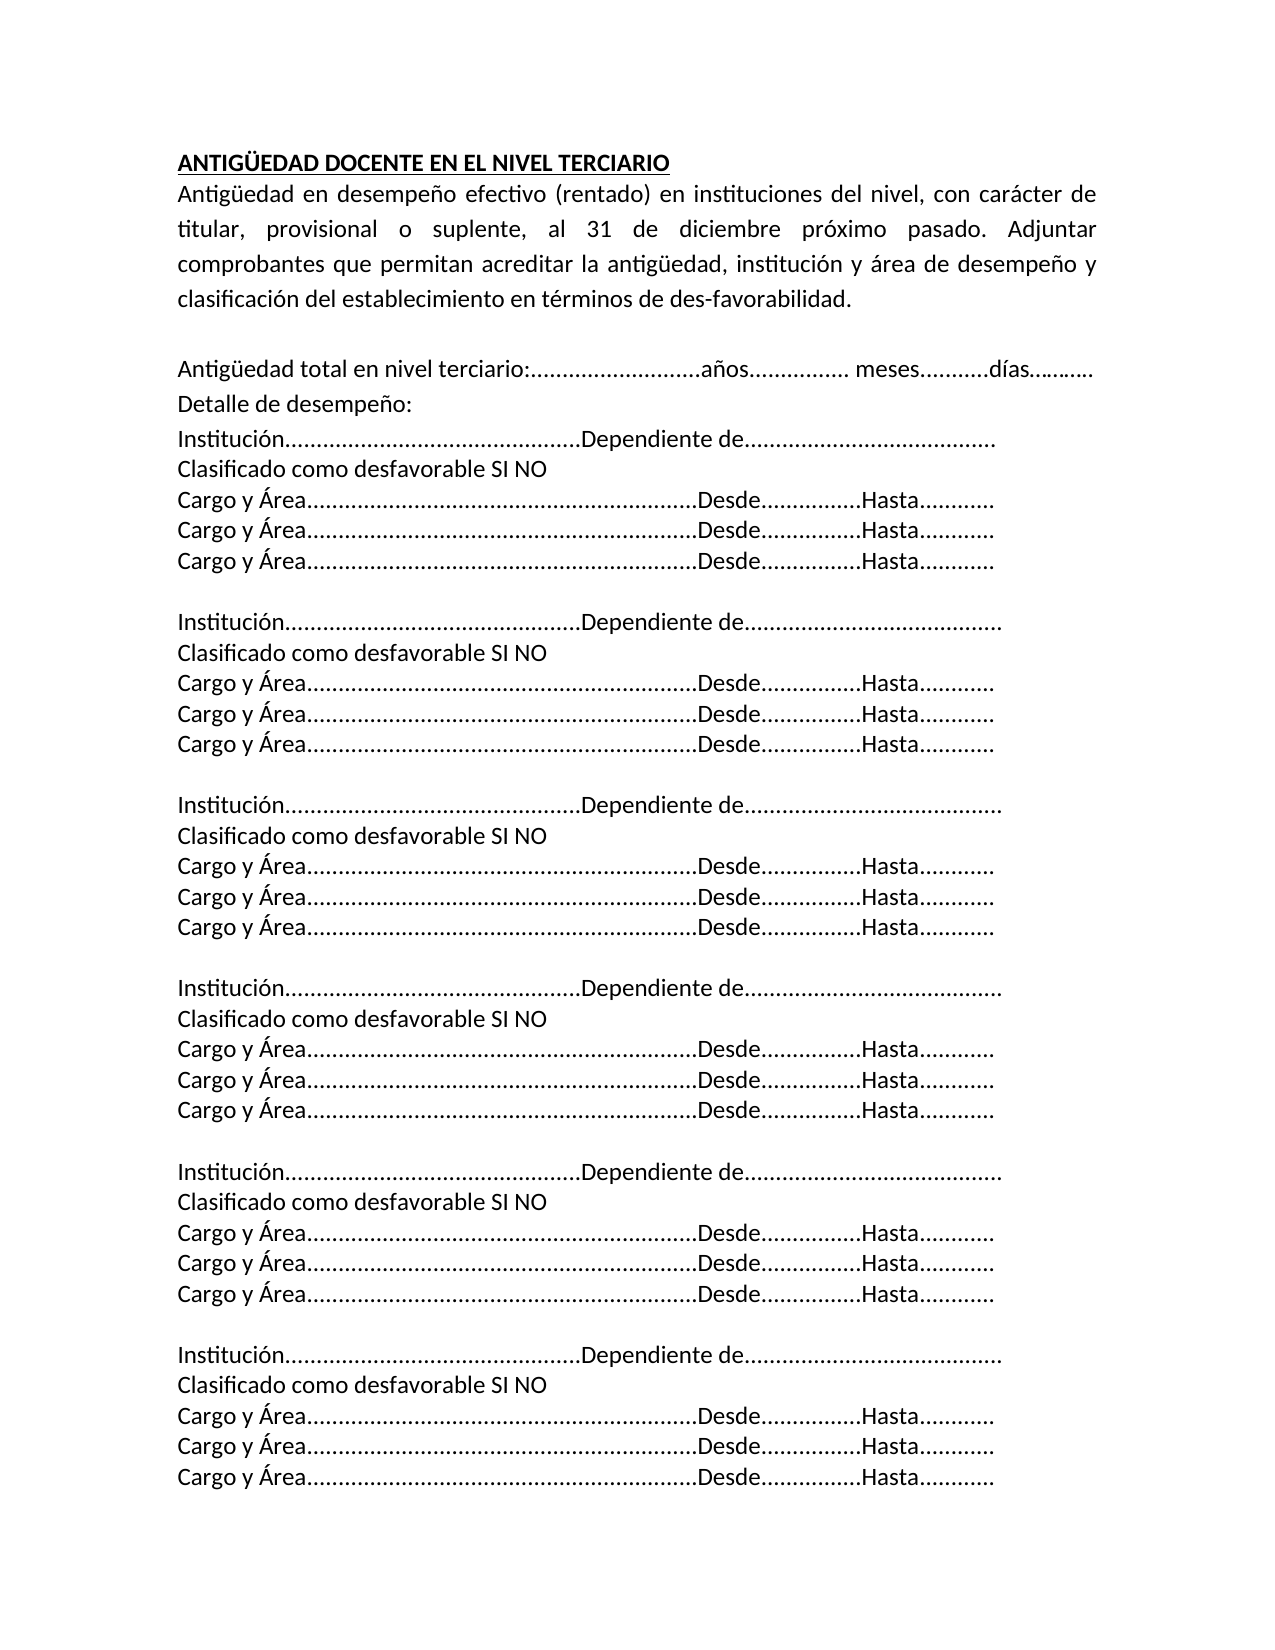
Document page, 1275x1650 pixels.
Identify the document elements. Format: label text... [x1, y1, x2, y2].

text Institución...............................................Dependiente de......................................... [177, 606, 1098, 637]
text Cargo y Área..............................................................Desde................Hasta............ [177, 667, 1098, 698]
text Detalle de desempeño: [177, 388, 1098, 419]
text Cargo y Área..............................................................Desde................Hasta............ [177, 1461, 1098, 1491]
text Cargo y Área..............................................................Desde................Hasta............ [177, 1094, 1098, 1125]
text Clasificado como desfavorable SI NO [177, 1186, 1098, 1217]
text Cargo y Área..............................................................Desde................Hasta............ [177, 881, 1098, 911]
text Cargo y Área..............................................................Desde................Hasta............ [177, 545, 1098, 576]
text Clasificado como desfavorable SI NO [177, 820, 1098, 850]
text Cargo y Área..............................................................Desde................Hasta............ [177, 728, 1098, 759]
text Institución...............................................Dependiente de......................................... [177, 1339, 1098, 1369]
text Antigüedad total en nivel terciario:...........................años................ meses...........días……….. [177, 353, 1098, 384]
text Clasificado como desfavorable SI NO [177, 1003, 1098, 1033]
text Cargo y Área..............................................................Desde................Hasta............ [177, 1247, 1098, 1278]
text Cargo y Área..............................................................Desde................Hasta............ [177, 1400, 1098, 1430]
text Cargo y Área..............................................................Desde................Hasta............ [177, 850, 1098, 881]
text Clasificado como desfavorable SI NO [177, 637, 1098, 667]
text Cargo y Área..............................................................Desde................Hasta............ [177, 1064, 1098, 1094]
text Antigüedad en desempeño efectivo (rentado) en instituciones del nivel, con carácter de titular, provisional o suplente, al 31 de diciembre próximo pasado. Adjuntar comprobantes que permitan acreditar la antigüedad, institución y área de desempeño y clasificación del establecimiento en términos de des-favorabilidad. [177, 178, 1098, 314]
text Cargo y Área..............................................................Desde................Hasta............ [177, 1033, 1098, 1064]
text ANTIGÜEDAD DOCENTE EN EL NIVEL TERCIARIO [177, 148, 1098, 178]
text Cargo y Área..............................................................Desde................Hasta............ [177, 698, 1098, 728]
text Cargo y Área..............................................................Desde................Hasta............ [177, 1430, 1098, 1461]
text Clasificado como desfavorable SI NO [177, 454, 1098, 484]
text Cargo y Área..............................................................Desde................Hasta............ [177, 515, 1098, 545]
text Cargo y Área..............................................................Desde................Hasta............ [177, 1278, 1098, 1308]
text Cargo y Área..............................................................Desde................Hasta............ [177, 484, 1098, 515]
text Institución...............................................Dependiente de......................................... [177, 1156, 1098, 1186]
text Cargo y Área..............................................................Desde................Hasta............ [177, 911, 1098, 942]
text Institución...............................................Dependiente de........................................ [177, 423, 1098, 454]
text Clasificado como desfavorable SI NO [177, 1369, 1098, 1400]
text Institución...............................................Dependiente de......................................... [177, 972, 1098, 1003]
text Institución...............................................Dependiente de......................................... [177, 789, 1098, 820]
text Cargo y Área..............................................................Desde................Hasta............ [177, 1217, 1098, 1247]
